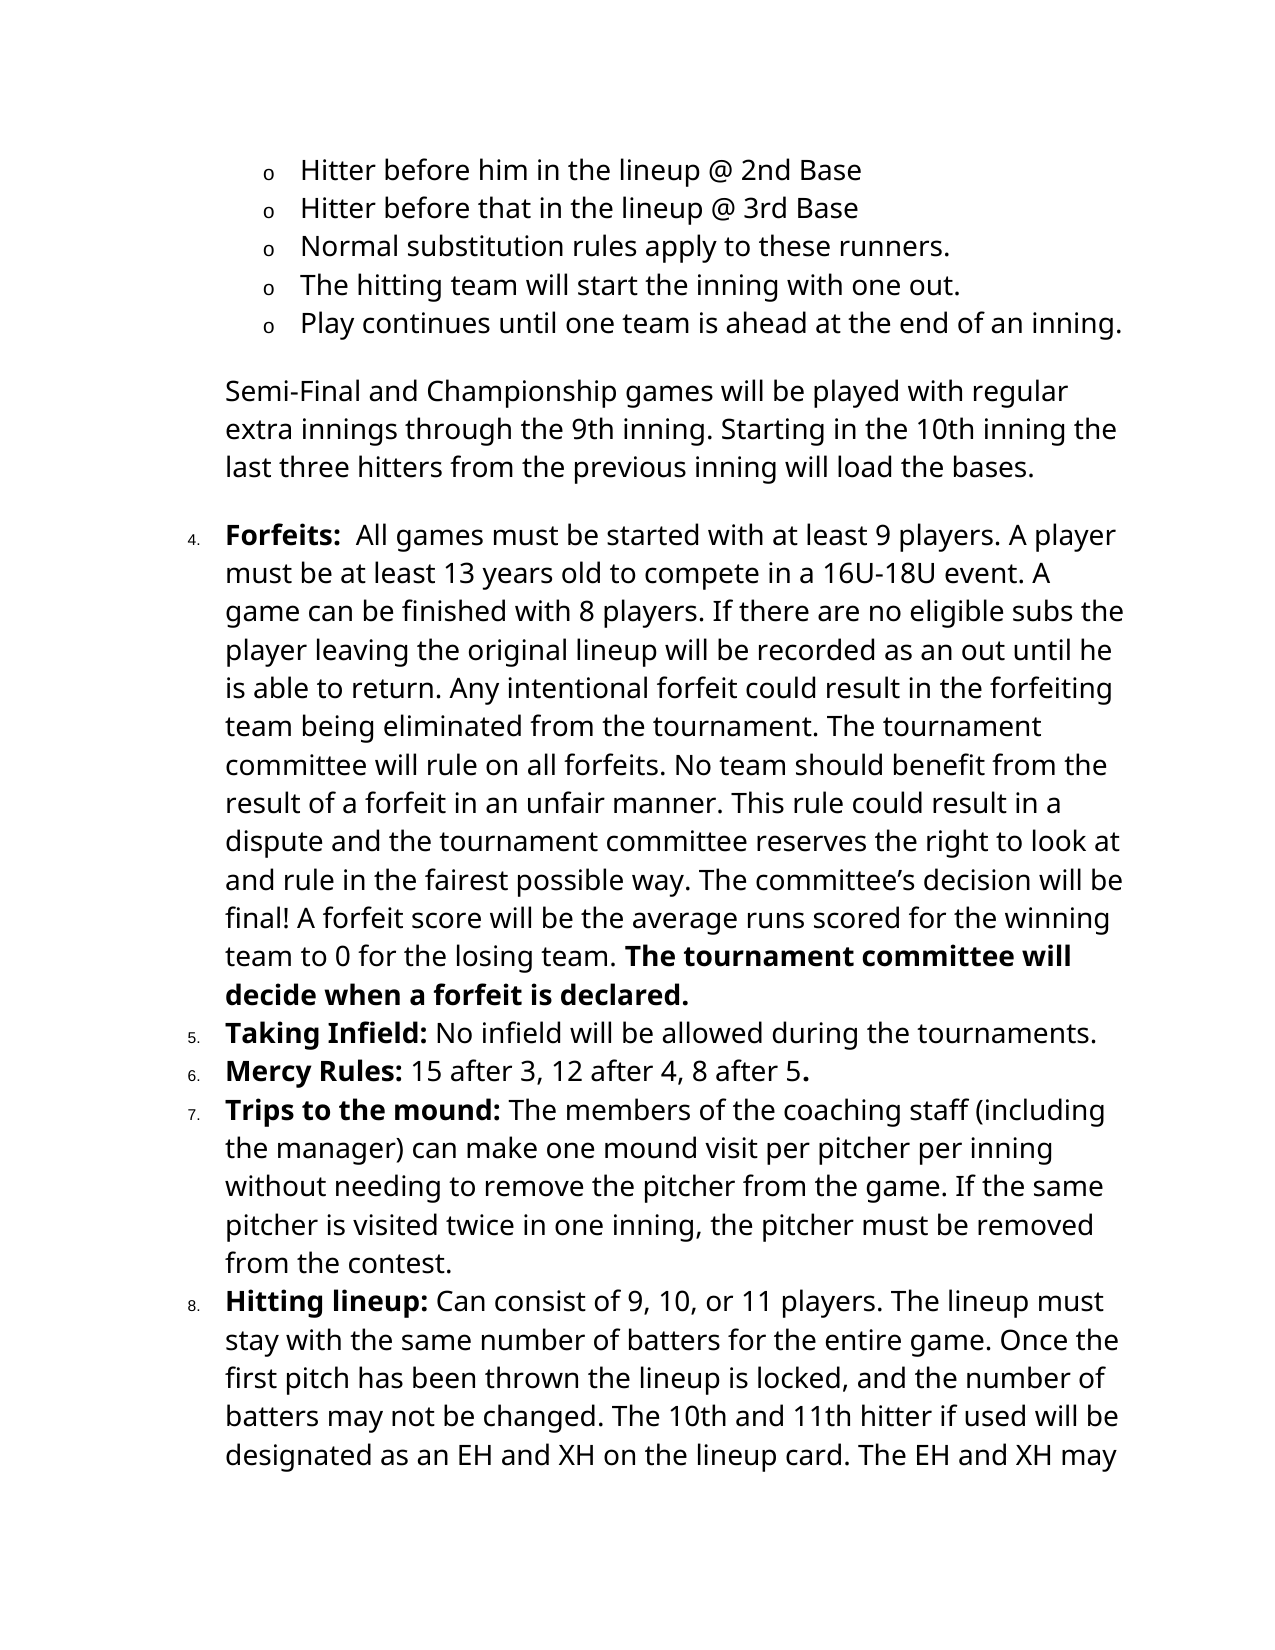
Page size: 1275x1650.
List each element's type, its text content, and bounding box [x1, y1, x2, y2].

list Hitter before him in the lineup @ 2nd Base [262, 150, 1125, 188]
text Semi-Final and Championship games will be played with regular extra innings through the 9th inning. Starting in the 10th inning the last three hitters from the previous inning will load the bases. [225, 371, 1125, 486]
list Mercy Rules: 15 after 3, 12 after 4, 8 after 5. [187, 1052, 1125, 1090]
list Taking Infield: No infield will be allowed during the tournaments. [187, 1013, 1125, 1052]
list Forfeits: All games must be started with at least 9 players. A player must be at least 13 years old to compete in a 16U-18U event. A game can be finished with 8 players. If there are no eligible subs the player leaving the original lineup will be recorded as an out until he is able to return. Any intentional forfeit could result in the forfeiting team being eliminated from the tournament. The tournament committee will rule on all forfeits. No team should benefit from the result of a forfeit in an unfair manner. This rule could result in a dispute and the tournament committee reserves the right to look at and rule in the fairest possible way. The committee’s decision will be final! A forfeit score will be the average runs scored for the winning team to 0 for the losing team. The tournament committee will decide when a forfeit is declared. [187, 515, 1125, 1013]
list The hitting team will start the inning with one out. [262, 265, 1125, 303]
list Hitter before that in the lineup @ 3rd Base [262, 188, 1125, 227]
list Trips to the mound: The members of the coaching staff (including the manager) can make one mound visit per pitcher per inning without needing to remove the pitcher from the game. If the same pitcher is visited twice in one inning, the pitcher must be removed from the contest. [453, 1090, 1125, 1282]
list Normal substitution rules apply to these runners. [262, 227, 1125, 265]
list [187, 1282, 1125, 1473]
list Play continues until one team is ahead at the end of an inning. [262, 303, 1125, 342]
list Trips to the mound: The members of the coaching staff (including the manager) can make one mound visit per pitcher per inning without needing to remove the pitcher from the game. If the same pitcher is visited twice in one inning, the pitcher must be removed from the contest. [187, 1090, 508, 1282]
